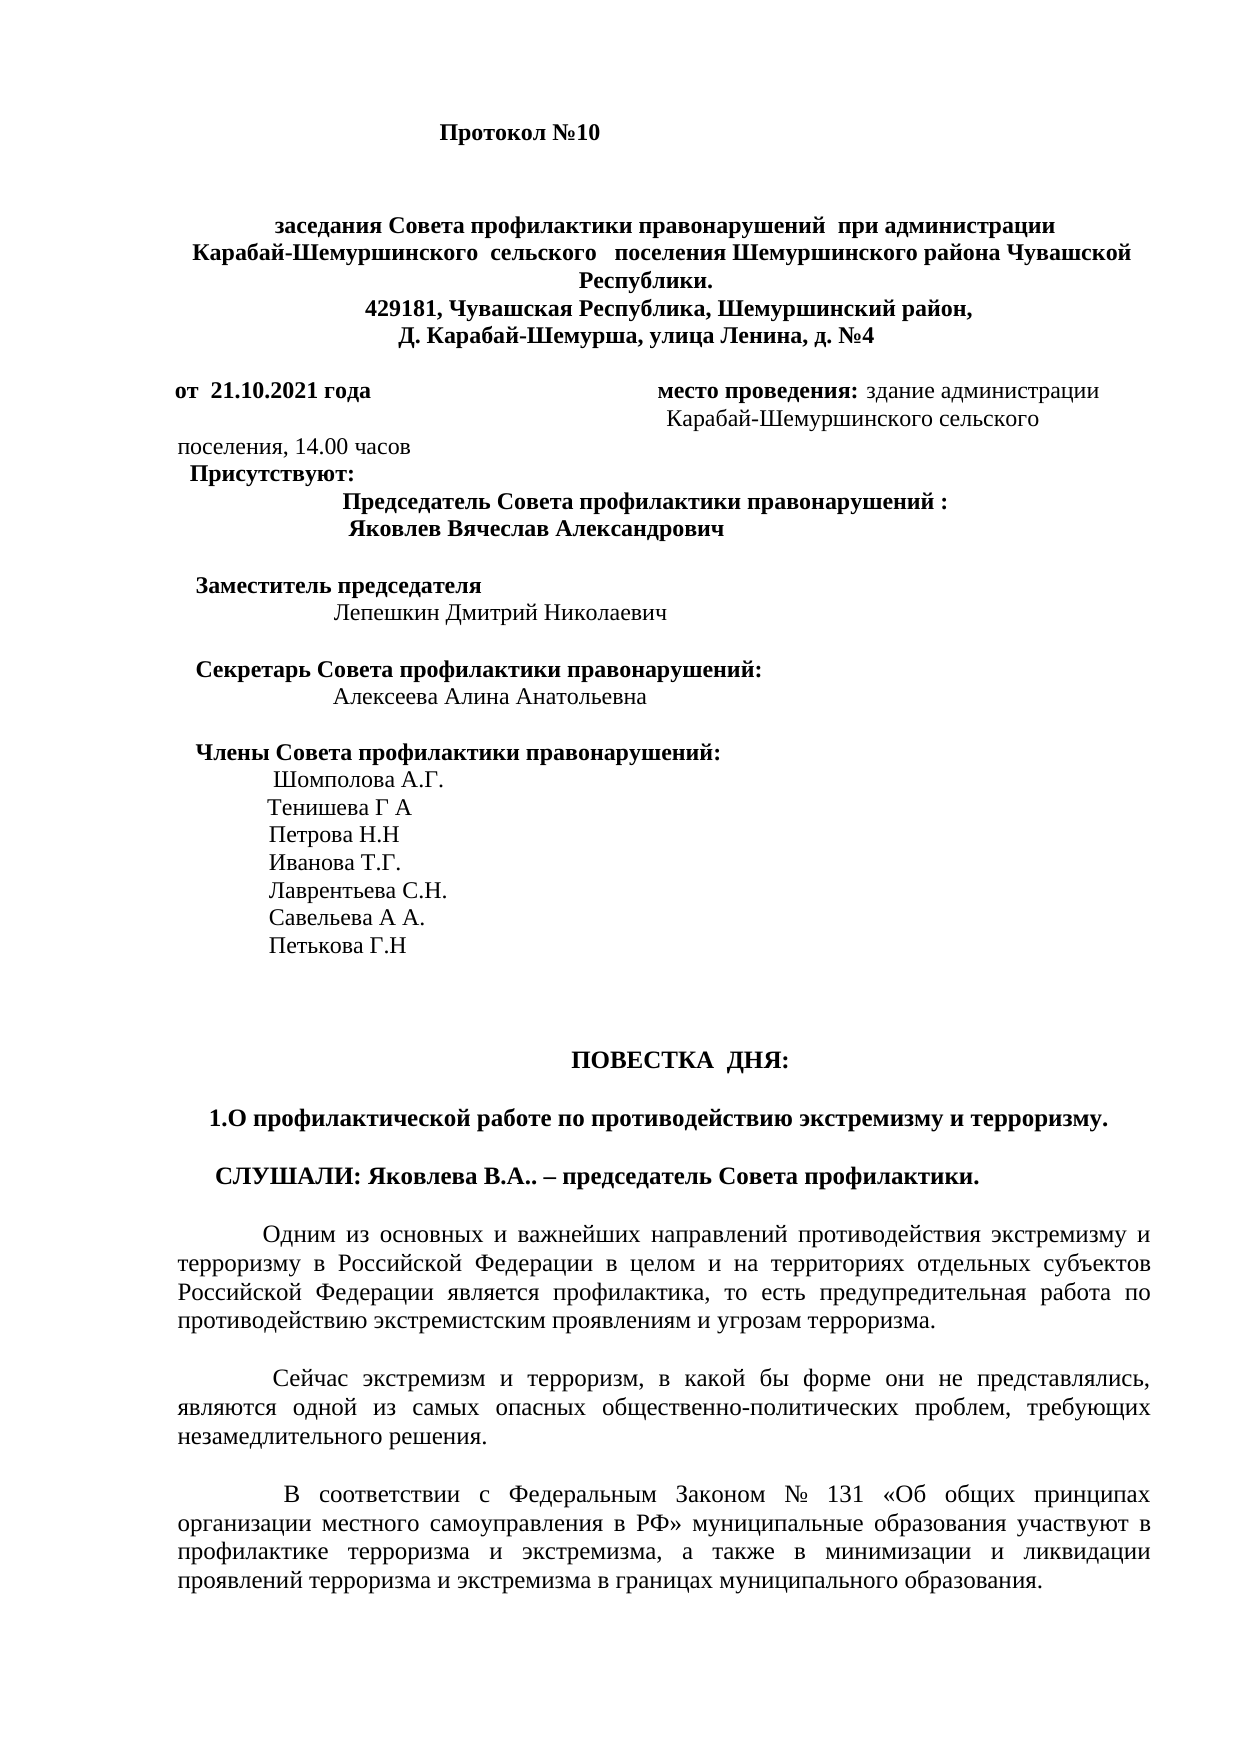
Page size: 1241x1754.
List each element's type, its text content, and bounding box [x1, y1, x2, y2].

text Председатель Совета профилактики правонарушений : [342, 487, 1152, 514]
text 1.О профилактической работе по противодействию экстремизму и терроризму. [177, 1103, 1152, 1132]
text Карабай-Шемуршинского сельского поселения, 14.00 часов [121, 404, 1152, 459]
text Секретарь Совета профилактики правонарушений: [136, 655, 1152, 682]
text Петькова Г.Н [269, 931, 1152, 958]
text Иванова Т.Г. [269, 848, 1152, 876]
text Члены Совета профилактики правонарушений: [136, 738, 1152, 765]
text Яковлев Вячеслав Александрович [342, 514, 1152, 542]
text Савельева А А. [269, 903, 1152, 931]
text Карабай-Шемуршинского сельского поселения Шемуршинского района Чувашской Республики. [83, 238, 1152, 294]
text В соответствии с Федеральным Законом № 131 «Об общих принципах организации местного самоуправления в РФ» муниципальные образования участвуют в профилактике терроризма и экстремизма, а также в минимизации и ликвидации проявлений терроризма и экстремизма в границах муниципального образования. [177, 1479, 1152, 1594]
text Одним из основных и важнейших направлений противодействия экстремизму и терроризму в Российской Федерации в целом и на территориях отдельных субъектов Российской Федерации является профилактика, то есть предупредительная работа по противодействию экстремистским проявлениям и угрозам терроризма. [177, 1219, 1152, 1334]
text 429181, Чувашская Республика, Шемуршинский район, [121, 294, 1152, 321]
text Заместитель председателя [136, 571, 1152, 598]
text Тенишева Г А [136, 793, 1152, 820]
text заседания Совета профилактики правонарушений при администрации [83, 211, 1152, 238]
text Протокол №10 [177, 118, 1152, 146]
text от 21.10.2021 года место проведения: здание администрации [121, 376, 1152, 404]
text ПОВЕСТКА ДНЯ: [177, 1046, 1152, 1074]
text Д. Карабай-Шемурша, улица Ленина, д. №4 [121, 321, 1152, 349]
text Шомполова А.Г. [136, 765, 1152, 793]
text Лепешкин Дмитрий Николаевич [136, 598, 1152, 626]
text Лаврентьева С.Н. [269, 876, 1152, 903]
text Алексеева Алина Анатольевна [136, 682, 1152, 710]
text СЛУШАЛИ: Яковлева В.А.. – председатель Совета профилактики. [177, 1161, 1152, 1190]
text Петрова Н.Н [269, 820, 1152, 848]
text Присутствуют: [136, 459, 1152, 487]
text Сейчас экстремизм и терроризм, в какой бы форме они не представлялись, являются одной из самых опасных общественно-политических проблем, требующих незамедлительного решения. [177, 1363, 1152, 1450]
